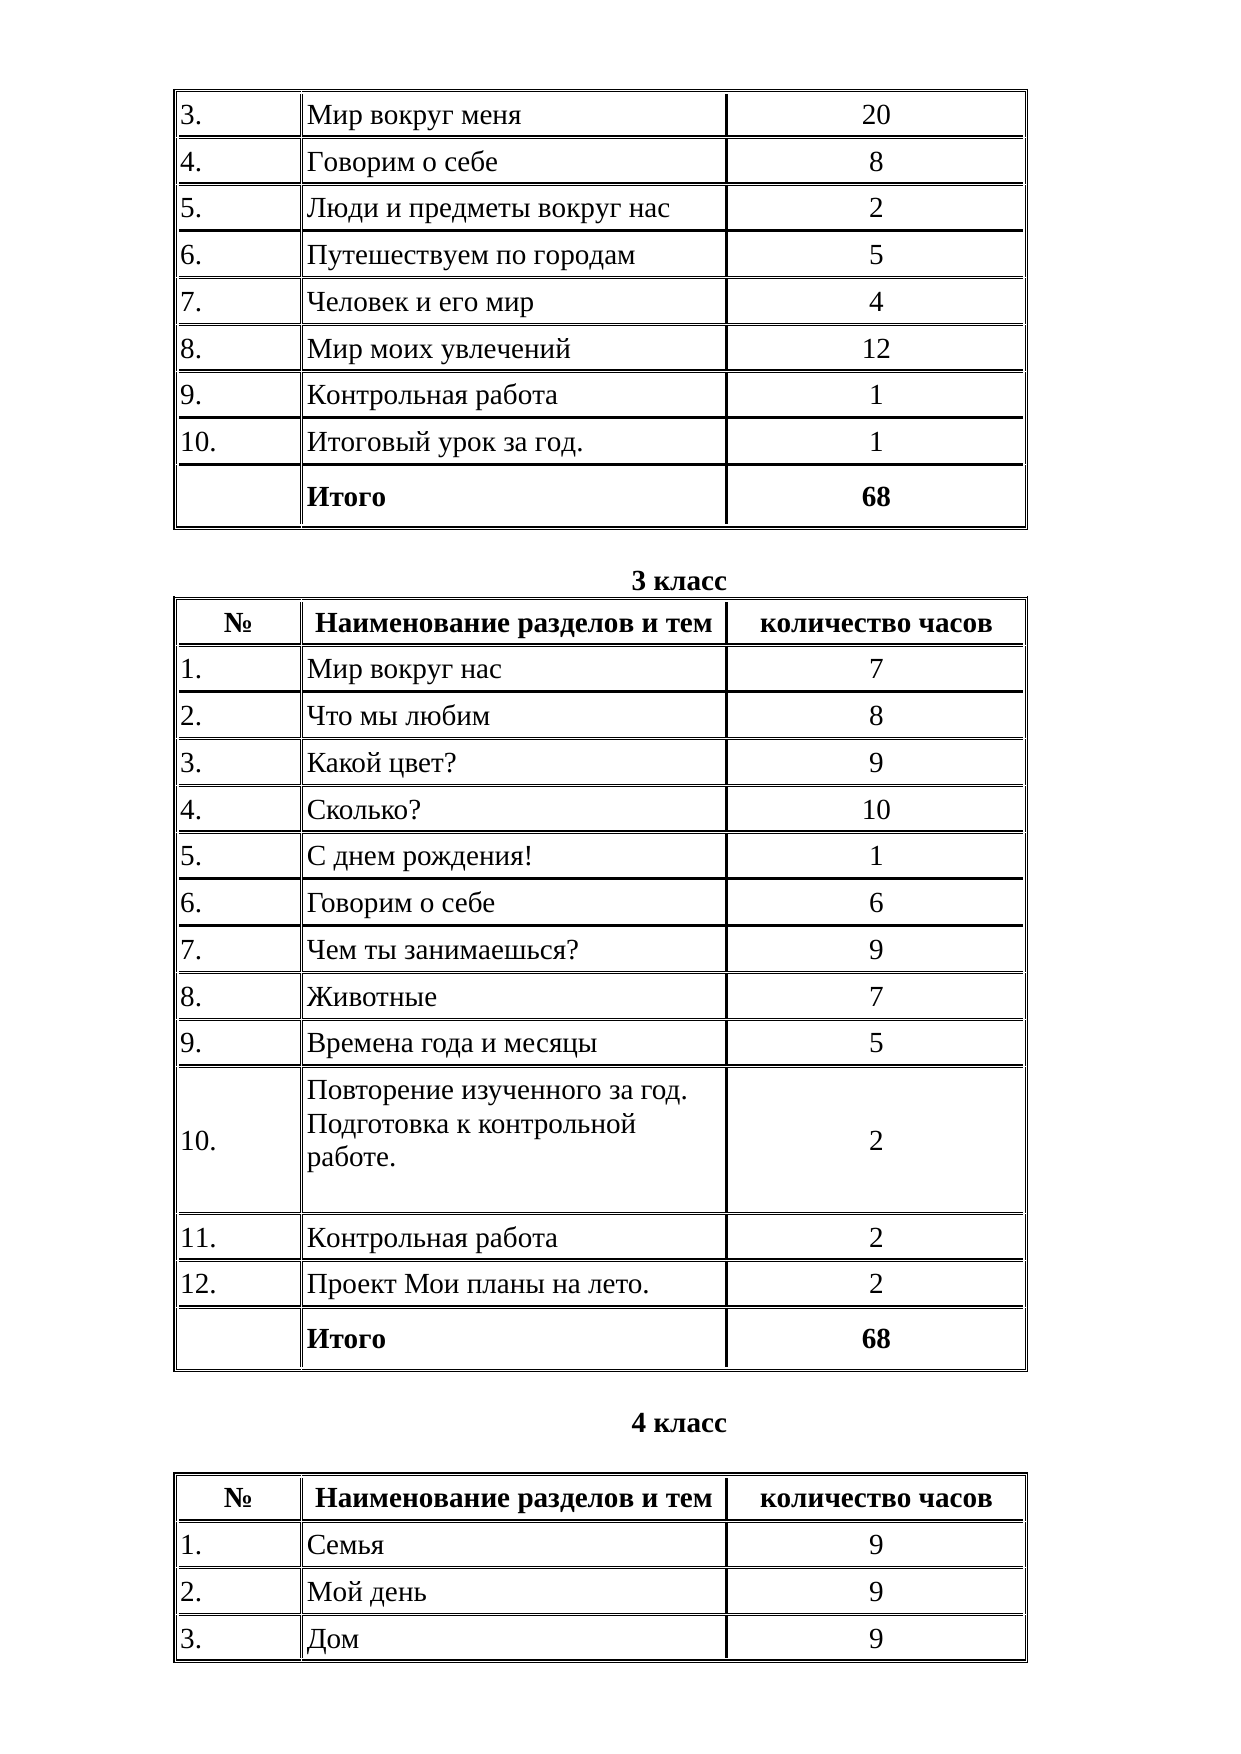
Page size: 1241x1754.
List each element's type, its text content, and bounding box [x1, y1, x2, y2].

table_cell Итого [302, 466, 726, 526]
table_cell 3. [175, 1613, 302, 1659]
table_cell 12 [728, 323, 1025, 369]
table_cell Сколько? [303, 787, 725, 830]
table_cell 1 [728, 830, 1025, 877]
table_cell 2 [728, 182, 1025, 229]
table_cell Проект Мои планы на лето. [303, 1262, 725, 1305]
table_cell 2 [726, 1212, 1026, 1258]
table_cell 1. [177, 643, 300, 690]
table_cell 6. [177, 877, 300, 924]
table_cell 9. [177, 369, 300, 416]
table_cell 4. [177, 135, 300, 182]
table_cell 4 [726, 276, 1026, 322]
table_cell 68 [726, 1305, 1025, 1368]
table_cell 2. [175, 1566, 302, 1613]
table_cell Люди и предметы вокруг нас [303, 186, 725, 229]
table_cell 5. [177, 182, 300, 229]
table_cell 2 [728, 1258, 1025, 1305]
table_cell Человек и его мир [303, 279, 725, 322]
table_header Наименование разделов и тем [302, 1476, 726, 1519]
table_cell 5 [728, 229, 1025, 276]
table_cell Контрольная работа [303, 373, 725, 416]
table_cell Мир моих увлечений [303, 326, 725, 369]
table_cell 10. [177, 1064, 300, 1212]
table_cell Дом [302, 1616, 726, 1659]
table_cell С днем рождения! [303, 834, 725, 877]
table_cell Мой день [303, 1569, 725, 1613]
table_cell 8. [175, 971, 302, 1017]
table_cell 7 [728, 643, 1025, 690]
table_cell 12. [177, 1258, 300, 1305]
table_cell 20 [726, 92, 1025, 135]
text 4 класс [177, 1405, 1181, 1439]
table_cell 8 [728, 135, 1025, 182]
table_cell 2 [728, 1064, 1025, 1212]
table_header Наименование разделов и тем [302, 600, 726, 643]
table_cell Времена года и месяцы [303, 1021, 725, 1064]
table_cell 7. [177, 924, 300, 971]
table_cell 9. [177, 1018, 300, 1064]
table_cell 68 [726, 463, 1026, 526]
table_cell Какой цвет? [303, 740, 725, 783]
text 3 класс [177, 563, 1181, 596]
table_header количество часов [726, 1476, 1025, 1519]
table_cell Что мы любим [303, 693, 725, 737]
table_cell 9 [726, 1566, 1026, 1613]
table_cell 7 [726, 971, 1026, 1017]
table_cell 6. [177, 229, 300, 276]
table_cell Животные [303, 974, 725, 1017]
table_cell Мир вокруг меня [302, 92, 726, 135]
table_cell 9 [726, 1613, 1026, 1659]
table_cell Итоговый урок за год. [303, 419, 725, 463]
table_header количество часов [726, 600, 1025, 643]
table_cell 11. [175, 1212, 302, 1258]
table_cell 5 [728, 1018, 1025, 1064]
table_cell 9 [726, 737, 1026, 783]
table_cell 9 [728, 1519, 1025, 1566]
table_cell 10. [177, 416, 300, 463]
table_cell 8. [177, 323, 300, 369]
table_cell Говорим о себе [303, 880, 725, 924]
table_cell 3. [177, 92, 302, 135]
table_cell Итого [302, 1309, 726, 1368]
table_cell 6 [728, 877, 1025, 924]
table_cell 1. [177, 1519, 300, 1566]
table_cell 5. [177, 830, 300, 877]
table_cell Повторение изученного за год. Подготовка к контрольной работе. [303, 1068, 725, 1212]
table_cell [177, 1305, 302, 1368]
table_cell Контрольная работа [303, 1215, 725, 1258]
table_header № [177, 600, 302, 643]
table_cell 1 [728, 369, 1025, 416]
table_cell 2. [177, 690, 300, 737]
table_cell 4. [177, 784, 300, 830]
table_cell Путешествуем по городам [303, 232, 725, 276]
table_cell Мир вокруг нас [303, 647, 725, 690]
table_cell Чем ты занимаешься? [303, 927, 725, 971]
table_cell 7. [175, 276, 302, 322]
table_cell 1 [728, 416, 1025, 463]
table_header № [177, 1476, 302, 1519]
table_cell 9 [728, 924, 1025, 971]
table_cell 3. [175, 737, 302, 783]
table_cell Говорим о себе [303, 139, 725, 182]
table_cell 10 [728, 784, 1025, 830]
table_cell 8 [728, 690, 1025, 737]
table_cell Семья [303, 1523, 725, 1566]
table_cell [175, 463, 302, 526]
